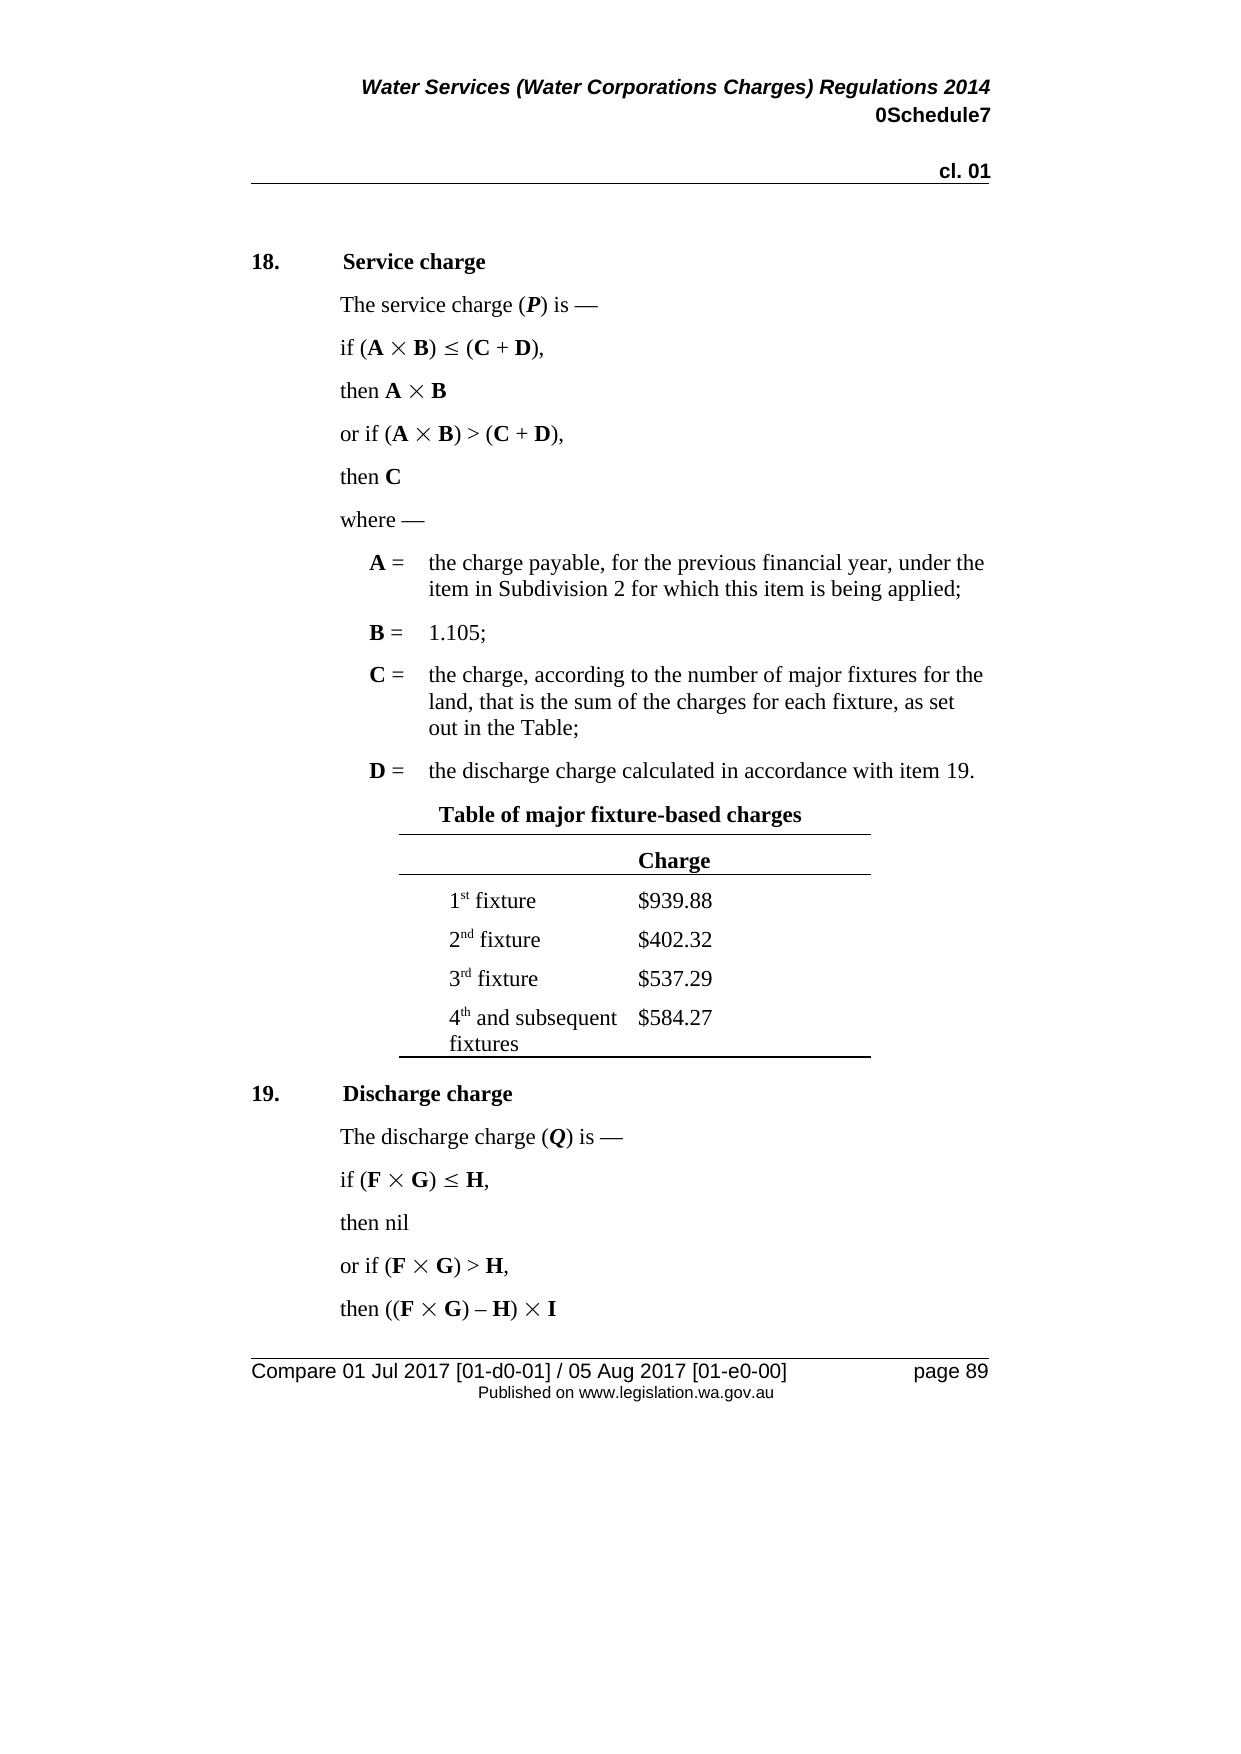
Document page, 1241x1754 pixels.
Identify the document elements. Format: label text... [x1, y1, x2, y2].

text D = the discharge charge calculated in accordance with item 19. [251, 757, 989, 784]
subtitle Table of major fixture-based charges [266, 800, 974, 827]
text then ((F G) – H) I [251, 1295, 989, 1322]
text C = the charge, according to the number of major fixtures for the land, that is the sum of the charges for each fixture, as set out in the Table; [251, 662, 989, 741]
table_cell 3rd fixture [399, 952, 635, 991]
text then C [251, 463, 989, 489]
text B = 1.105; [251, 618, 989, 645]
text if (F G) H, [251, 1166, 989, 1193]
table_cell 1st fixture [399, 875, 635, 913]
table_cell $402.32 [635, 914, 871, 952]
table_header Charge [635, 835, 871, 873]
text where — [251, 506, 989, 532]
text then A B [251, 377, 989, 403]
text The service charge (P) is — [251, 291, 989, 317]
text then nil [251, 1209, 989, 1236]
text if (A B) (C + D), [251, 334, 989, 360]
text The discharge charge (Q) is — [251, 1123, 989, 1150]
table_header [399, 835, 635, 873]
table_cell $584.27 [635, 991, 871, 1056]
text or if (A B) > (C + D), [251, 420, 989, 446]
table_cell $939.88 [635, 875, 871, 913]
subtitle 18. Service charge [251, 248, 989, 274]
table_cell 2nd fixture [399, 914, 635, 952]
subtitle 19. Discharge charge [251, 1080, 989, 1107]
text A = the charge payable, for the previous financial year, under the item in Subdivision 2 for which this item is being applied; [251, 549, 989, 602]
text or if (F G) > H, [251, 1252, 989, 1279]
table_cell $537.29 [635, 952, 871, 991]
table_cell 4th and subsequent fixtures [399, 991, 635, 1056]
